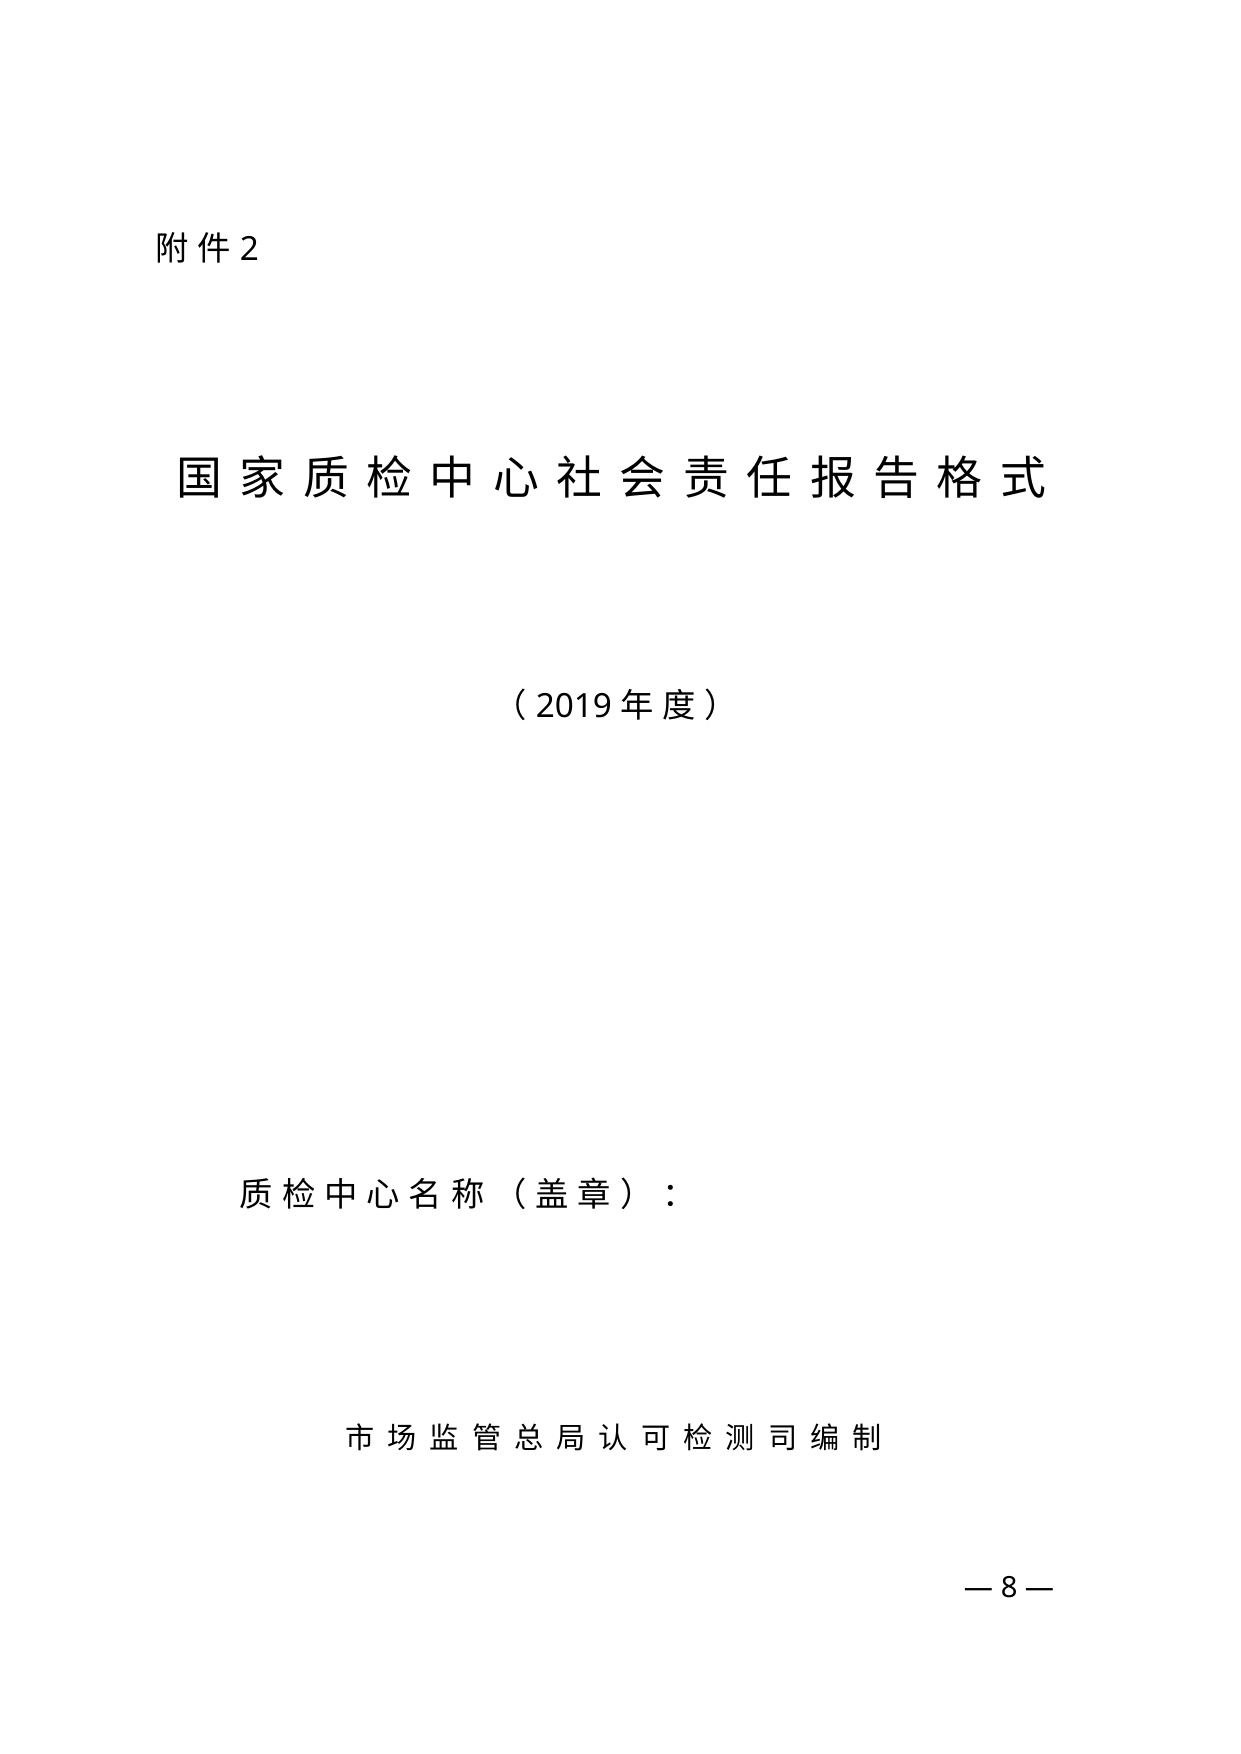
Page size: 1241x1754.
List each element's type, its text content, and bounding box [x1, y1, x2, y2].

text 附件2 [155, 215, 1085, 276]
text 质检中心名称（盖章）： [155, 1161, 1085, 1222]
text 市场监管总局认可检测司编制 [155, 1406, 1085, 1467]
text 国家质检中心社会责任报告格式 [155, 429, 1085, 520]
text （2019年度） [155, 673, 1085, 734]
